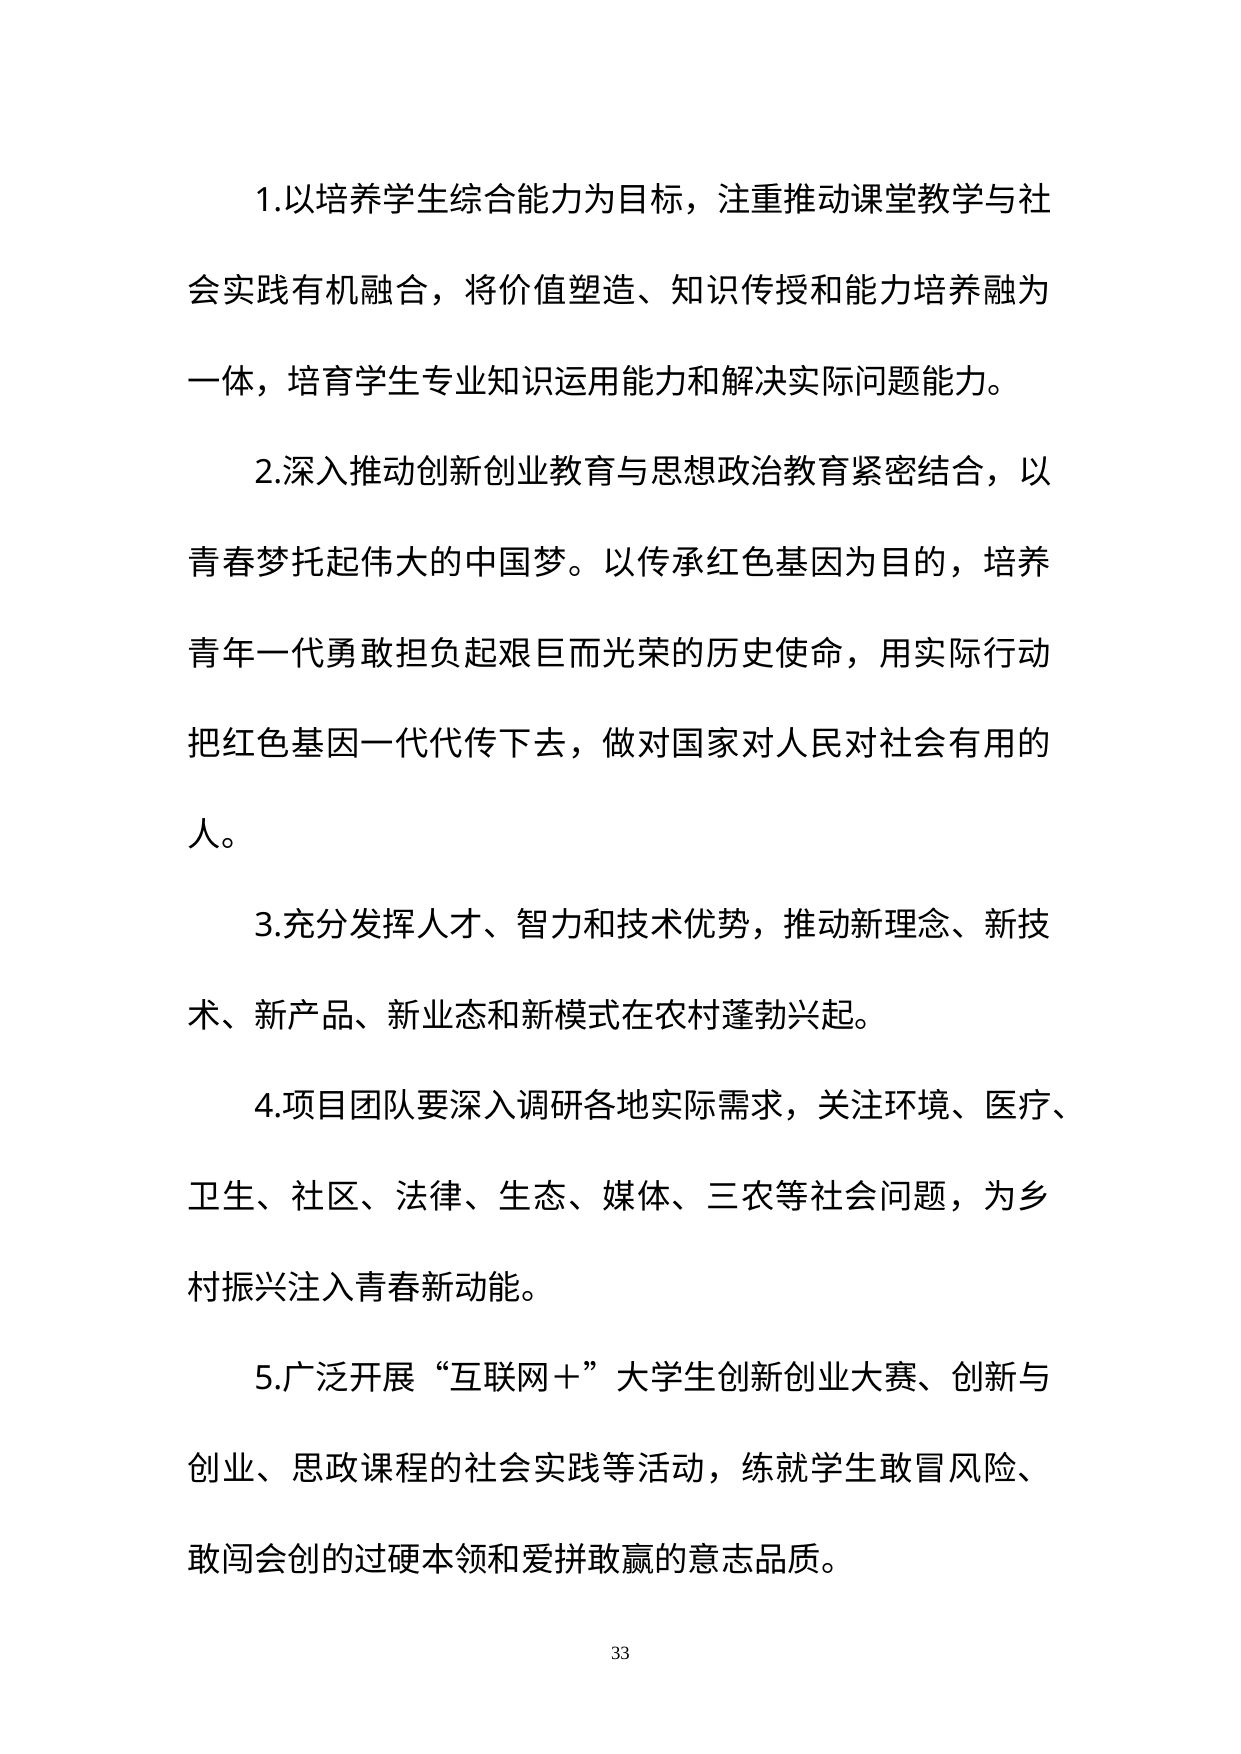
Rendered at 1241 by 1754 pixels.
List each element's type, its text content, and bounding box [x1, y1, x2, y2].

text 4.项目团队要深入调研各地实际需求，关注环境、医疗、卫生、社区、法律、生态、媒体、三农等社会问题，为乡村振兴注入青春新动能。 [187, 1058, 1053, 1330]
text 3.充分发挥人才、智力和技术优势，推动新理念、新技术、新产品、新业态和新模式在农村蓬勃兴起。 [187, 877, 1053, 1058]
text 2.深入推动创新创业教育与思想政治教育紧密结合，以青春梦托起伟大的中国梦。以传承红色基因为目的，培养青年一代勇敢担负起艰巨而光荣的历史使命，用实际行动把红色基因一代代传下去，做对国家对人民对社会有用的人。 [187, 424, 1053, 877]
text 5.广泛开展“互联网＋”大学生创新创业大赛、创新与创业、思政课程的社会实践等活动，练就学生敢冒风险、敢闯会创的过硬本领和爱拼敢赢的意志品质。 [187, 1330, 1053, 1602]
text 1.以培养学生综合能力为目标，注重推动课堂教学与社会实践有机融合，将价值塑造、知识传授和能力培养融为一体，培育学生专业知识运用能力和解决实际问题能力。 [187, 152, 1053, 424]
